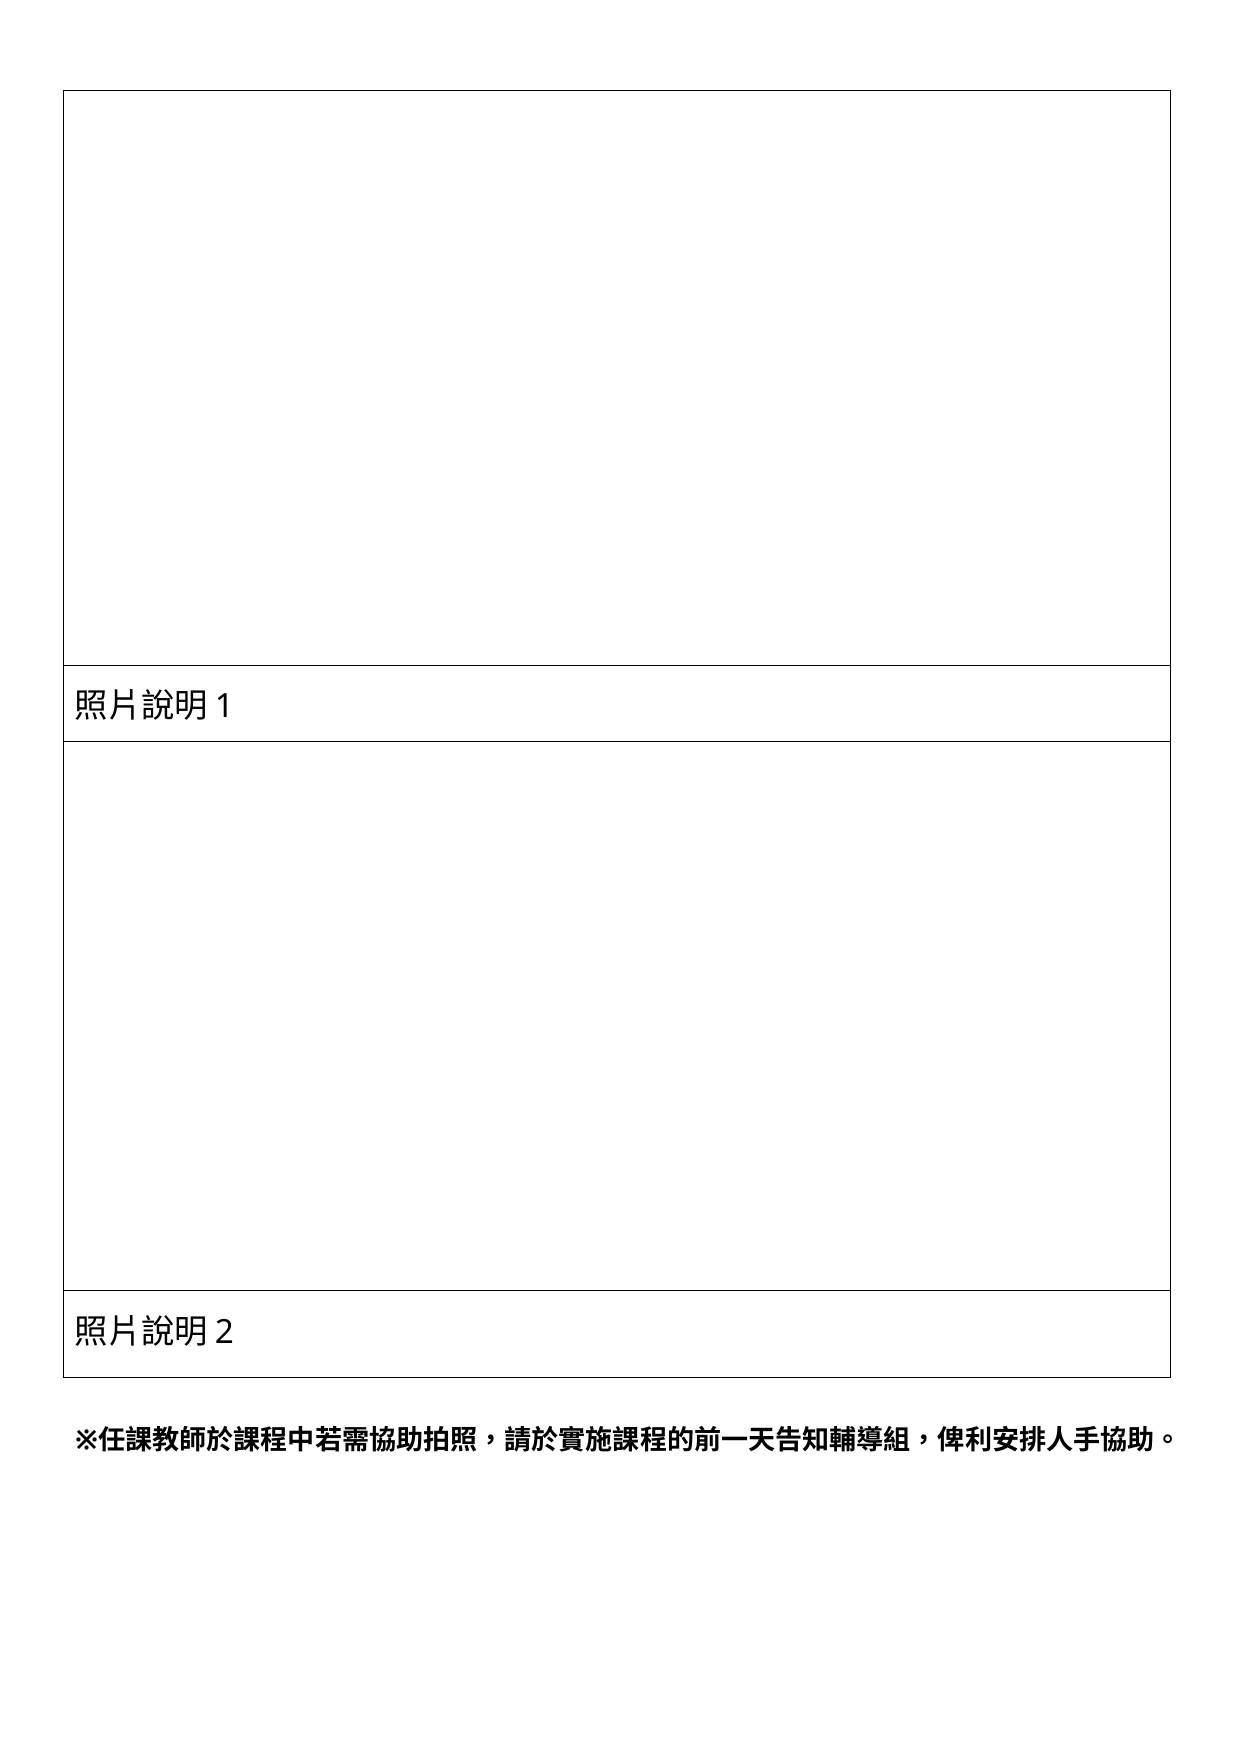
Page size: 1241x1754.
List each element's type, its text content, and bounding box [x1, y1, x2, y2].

table_header [64, 91, 1170, 665]
table_cell [64, 742, 1170, 1290]
text ※任課教師於課程中若需協助拍照，請於實施課程的前一天告知輔導組，俾利安排人手協助。 [75, 1418, 1165, 1457]
table_cell 照片說明1 [64, 666, 1170, 741]
table_cell 照片說明2 [64, 1291, 1170, 1377]
